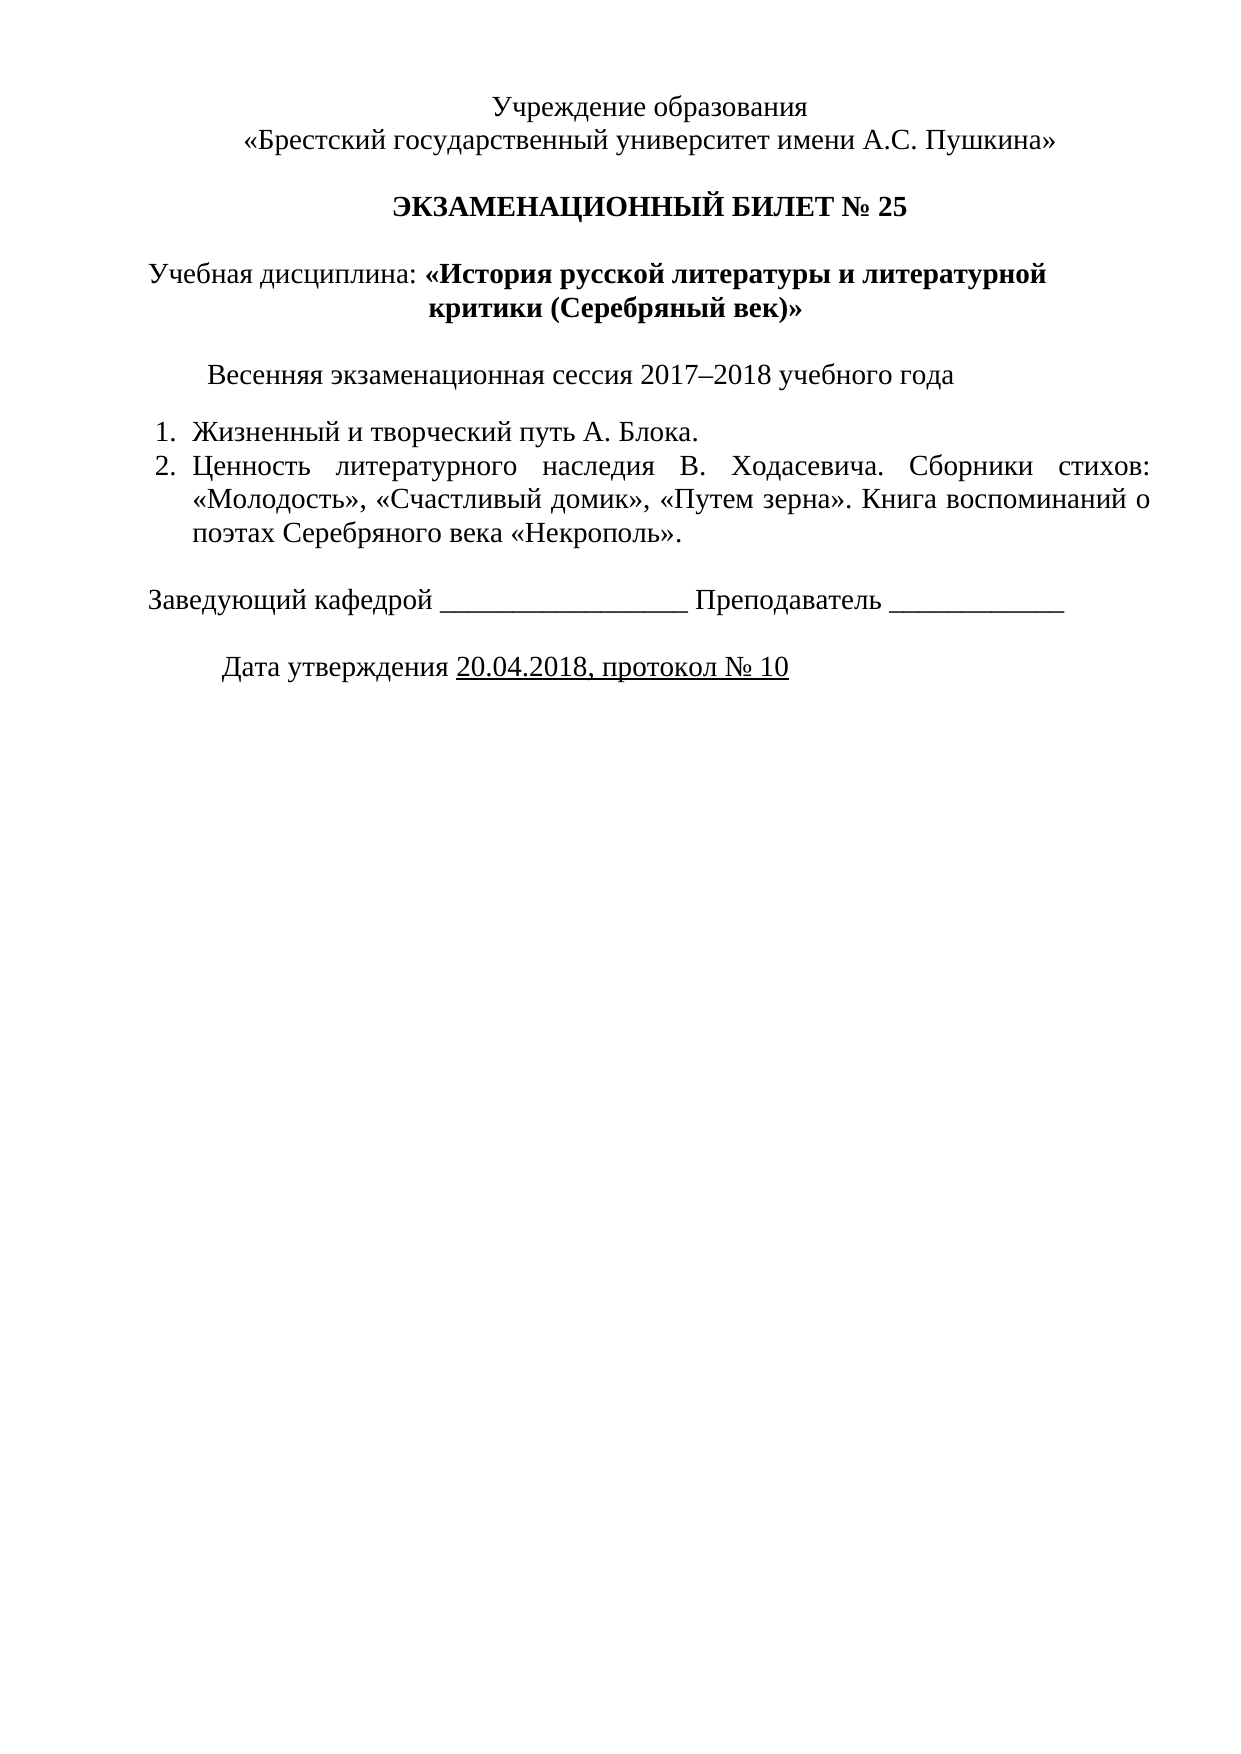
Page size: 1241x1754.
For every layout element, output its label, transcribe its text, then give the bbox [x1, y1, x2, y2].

text Учебная дисциплина: «История русской литературы и литературной критики (Cеребряный век)» [148, 256, 1151, 323]
text ЭКЗАМЕНАЦИОННЫЙ БИЛЕТ № 25 [148, 189, 1151, 223]
text Учреждение образования [148, 89, 1151, 122]
list Жизненный и творческий путь А. Блока. [154, 414, 1151, 448]
text Весенняя экзаменационная сессия 2017–2018 учебного года [148, 357, 1151, 391]
text Дата утверждения 20.04.2018, протокол № 10 [148, 649, 1151, 683]
list Ценность литературного наследия В. Ходасевича. Сборники стихов: «Молодость», «Счастливый домик», «Путем зерна». Книга воспоминаний о поэтах Серебряного века «Некрополь». [154, 448, 1151, 549]
text «Брестский государственный университет имени А.С. Пушкина» [148, 122, 1151, 156]
text Заведующий кафедрой _________________ Преподаватель ____________ [148, 582, 1151, 616]
